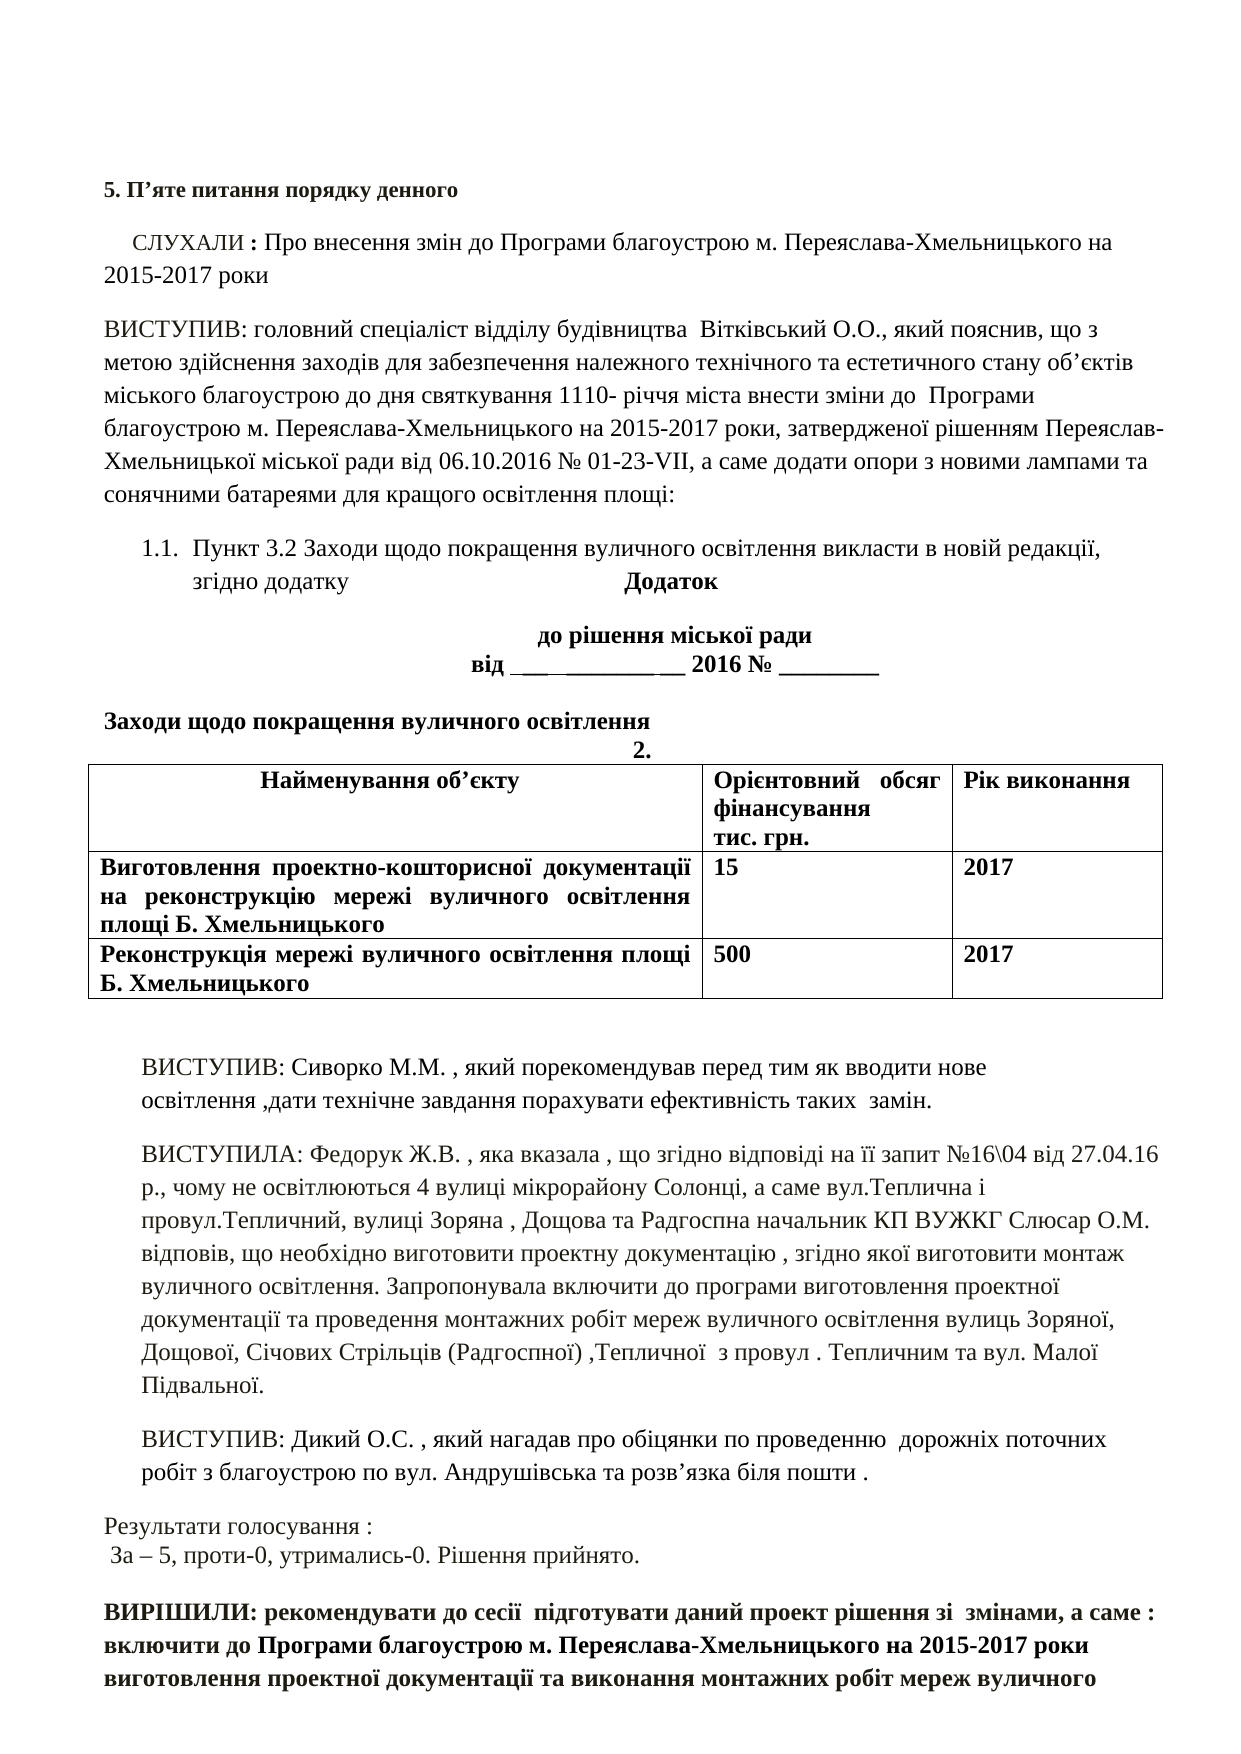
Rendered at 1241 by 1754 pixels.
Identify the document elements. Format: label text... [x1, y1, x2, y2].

table_cell 15 [703, 852, 952, 938]
table_header Рік виконання [953, 765, 1162, 851]
text 5. П’яте питання порядку денного [103, 176, 1167, 202]
table_header Орієнтовний обсяг фінансування тис. грн. [703, 765, 952, 851]
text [103, 1597, 1167, 1692]
list Пункт 3.2 Заходи щодо покращення вуличного освітлення викласти в новій редакції, згідно додатку Додаток [141, 533, 1167, 595]
text Результати голосування : [103, 1511, 1167, 1540]
text СЛУХАЛИ : Про внесення змін до Програми благоустрою м. Переяслава-Хмельницького на 2015-2017 роки [103, 227, 1167, 289]
text ВИСТУПИВ: головний спеціаліст відділу будівництва Вітківський О.О., який пояснив, що з метою здійснення заходів для забезпечення належного технічного та естетичного стану об’єктів міського благоустрою до дня святкування 1110- річчя міста внести зміни до Програми благоустрою м. Переяслава-Хмельницького на 2015-2017 роки, затвердженої рішенням Переяслав-Хмельницької міської ради від 06.10.2016 № 01-23-VIІ, а саме додати опори з новими лампами та сонячними батареями для кращого освітлення площі: [103, 314, 1167, 508]
table_cell Виготовлення проектно-кошторисної документації на реконструкцію мережі вуличного освітлення площі Б. Хмельницького [89, 852, 702, 938]
text ВИСТУПИВ: Дикий О.С. , який нагадав про обіцянки по проведенню дорожніх поточних робіт з благоустрою по вул. Андрушівська та розв’язка біля пошти . [141, 1424, 1167, 1486]
text ВИСТУПИЛА: Федорук Ж.В. , яка вказала , що згідно відповіді на її запит №16\04 від 27.04.16 р., чому не освітлюються 4 вулиці мікрорайону Солонці, а саме вул.Теплична і провул.Тепличний, вулиці Зоряна , Дощова та Радгоспна начальник КП ВУЖКГ Слюсар О.М. відповів, що необхідно виготовити проектну документацію , згідно якої виготовити монтаж вуличного освітлення. Запропонувала включити до програми виготовлення проектної документації та проведення монтажних робіт мереж вуличного освітлення вулиць Зоряної, Дощової, Січових Стрільців (Радгоспної) ,Тепличної з провул . Тепличним та вул. Малої Підвальної. [141, 1139, 1167, 1399]
table_cell 2017 [953, 852, 1162, 938]
text Заходи щодо покращення вуличного освітлення [103, 706, 1167, 735]
table_header Найменування об’єкту [89, 765, 702, 851]
text ВИСТУПИВ: Сиворко М.М. , який порекомендував перед тим як вводити нове освітлення ,дати технічне завдання порахувати ефективність таких замін. [141, 1052, 1167, 1114]
text від __ _______ __ 2016 № ________ [183, 649, 1167, 677]
text до рішення міської ради [183, 620, 1167, 649]
table_cell Реконструкція мережі вуличного освітлення площі Б. Хмельницького [89, 939, 702, 998]
table_cell 2017 [953, 939, 1162, 998]
table_cell 500 [703, 939, 952, 998]
text За – 5, проти-0, утримались-0. Рішення прийнято. [103, 1540, 1167, 1569]
